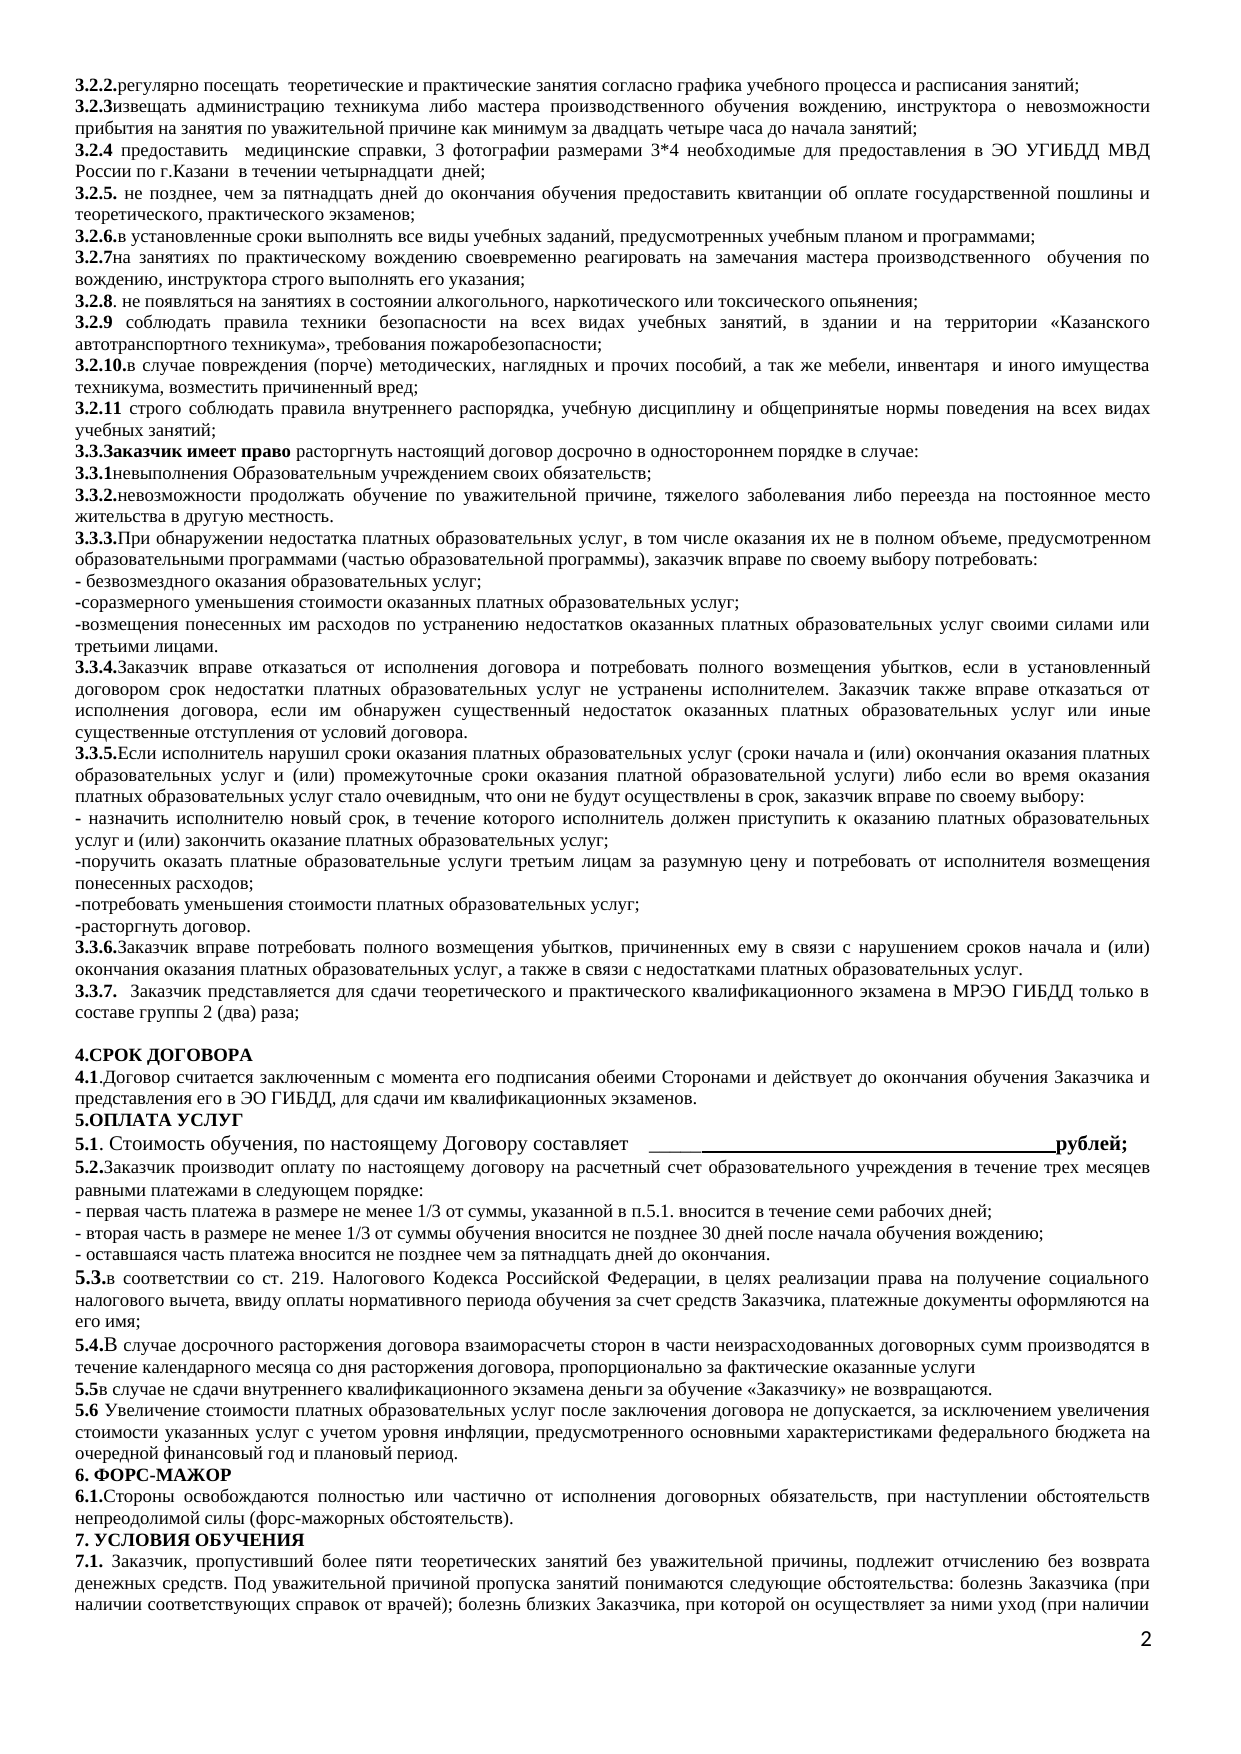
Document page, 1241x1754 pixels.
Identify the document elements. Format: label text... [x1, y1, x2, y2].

text 3.3.7. Заказчик представляется для сдачи теоретического и практического квалификационного экзамена в МРЭО ГИБДД только в составе группы 2 (два) раза; [75, 979, 1152, 1023]
text - первая часть платежа в размере не менее 1/3 от суммы, указанной в п.5.1. вносится в течение семи рабочих дней; [75, 1200, 1152, 1222]
text 4.СРОК ДОГОВОРА [75, 1044, 1152, 1066]
text 5.1. Стоимость обучения, по настоящему Договору составляет _____ рублей; [75, 1130, 1152, 1154]
text 5.3.в соответствии со ст. 219. Налогового Кодекса Российской Федерации, в целях реализации права на получение социального налогового вычета, ввиду оплаты нормативного периода обучения за счет средств Заказчика, платежные документы оформляются на его имя; [75, 1265, 1152, 1332]
text -потребовать уменьшения стоимости платных образовательных услуг; [75, 893, 1152, 915]
text 4.1.Договор считается заключенным с момента его подписания обеими Сторонами и действует до окончания обучения Заказчика и представления его в ЭО ГИБДД, для сдачи им квалификационных экзаменов. [75, 1066, 1152, 1109]
text 3.2.6.в установленные сроки выполнять все виды учебных заданий, предусмотренных учебным планом и программами; [75, 225, 1152, 246]
text 5.4.В случае досрочного расторжения договора взаиморасчеты сторон в части неизрасходованных договорных сумм производятся в течение календарного месяца со дня расторжения договора, пропорционально за фактические оказанные услуги [75, 1332, 1152, 1378]
text - безвозмездного оказания образовательных услуг; [75, 570, 1152, 591]
text -расторгнуть договор. [75, 915, 1152, 936]
text 3.2.2.регулярно посещать теоретические и практические занятия согласно графика учебного процесса и расписания занятий; [75, 74, 1152, 95]
text 5.6 Увеличение стоимости платных образовательных услуг после заключения договора не допускается, за исключением увеличения стоимости указанных услуг с учетом уровня инфляции, предусмотренного основными характеристиками федерального бюджета на очередной финансовый год и плановый период. [75, 1399, 1152, 1464]
text 6. ФОРС-МАЖОР [75, 1464, 1152, 1485]
text - назначить исполнителю новый срок, в течение которого исполнитель должен приступить к оказанию платных образовательных услуг и (или) закончить оказание платных образовательных услуг; [75, 807, 1152, 850]
text 3.2.3извещать администрацию техникума либо мастера производственного обучения вождению, инструктора о невозможности прибытия на занятия по уважительной причине как минимум за двадцать четыре часа до начала занятий; [75, 95, 1152, 138]
text -поручить оказать платные образовательные услуги третьим лицам за разумную цену и потребовать от исполнителя возмещения понесенных расходов; [75, 850, 1152, 893]
text 6.1.Стороны освобождаются полностью или частично от исполнения договорных обязательств, при наступлении обстоятельств непреодолимой силы (форс-мажорных обстоятельств). [75, 1485, 1152, 1528]
text 3.2.10.в случае повреждения (порче) методических, наглядных и прочих пособий, а так же мебели, инвентаря и иного имущества техникума, возместить причиненный вред; [75, 354, 1152, 397]
text 3.2.8. не появляться на занятиях в состоянии алкогольного, наркотического или токсического опьянения; [75, 289, 1152, 311]
text 5.2.Заказчик производит оплату по настоящему договору на расчетный счет образовательного учреждения в течение трех месяцев равными платежами в следующем порядке: [75, 1154, 1152, 1200]
text 3.3.2.невозможности продолжать обучение по уважительной причине, тяжелого заболевания либо переезда на постоянное место жительства в другую местность. [75, 483, 1152, 527]
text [75, 1550, 1152, 1615]
text 3.2.11 строго соблюдать правила внутреннего распорядка, учебную дисциплину и общепринятые нормы поведения на всех видах учебных занятий; [75, 397, 1152, 440]
text 3.3.5.Если исполнитель нарушил сроки оказания платных образовательных услуг (сроки начала и (или) окончания оказания платных образовательных услуг и (или) промежуточные сроки оказания платной образовательной услуги) либо если во время оказания платных образовательных услуг стало очевидным, что они не будут осуществлены в срок, заказчик вправе по своему выбору: [75, 742, 1152, 807]
text 3.2.9 соблюдать правила техники безопасности на всех видах учебных занятий, в здании и на территории «Казанского автотранспортного техникума», требования пожаробезопасности; [75, 311, 1152, 354]
text 3.2.7на занятиях по практическому вождению своевременно реагировать на замечания мастера производственного обучения по вождению, инструктора строго выполнять его указания; [75, 246, 1152, 289]
text 5.ОПЛАТА УСЛУГ [75, 1109, 1152, 1130]
text 3.2.5. не позднее, чем за пятнадцать дней до окончания обучения предоставить квитанции об оплате государственной пошлины и теоретического, практического экзаменов; [75, 182, 1152, 225]
text 5.5в случае не сдачи внутреннего квалификационного экзамена деньги за обучение «Заказчику» не возвращаются. [75, 1378, 1152, 1399]
text - оставшаяся часть платежа вносится не позднее чем за пятнадцать дней до окончания. [75, 1243, 1152, 1265]
text 3.3.1невыполнения Образовательным учреждением своих обязательств; [75, 462, 1152, 483]
text 3.3.6.Заказчик вправе потребовать полного возмещения убытков, причиненных ему в связи с нарушением сроков начала и (или) окончания оказания платных образовательных услуг, а также в связи с недостатками платных образовательных услуг. [75, 936, 1152, 979]
text 3.3.4.Заказчик вправе отказаться от исполнения договора и потребовать полного возмещения убытков, если в установленный договором срок недостатки платных образовательных услуг не устранены исполнителем. Заказчик также вправе отказаться от исполнения договора, если им обнаружен существенный недостаток оказанных платных образовательных услуг или иные существенные отступления от условий договора. [75, 656, 1152, 742]
text 3.3.Заказчик имеет право расторгнуть настоящий договор досрочно в одностороннем порядке в случае: [75, 440, 1152, 462]
text 3.2.4 предоставить медицинские справки, 3 фотографии размерами 3*4 необходимые для предоставления в ЭО УГИБДД МВД России по г.Казани в течении четырнадцати дней; [75, 138, 1152, 182]
text -соразмерного уменьшения стоимости оказанных платных образовательных услуг; [75, 591, 1152, 613]
text 3.3.3.При обнаружении недостатка платных образовательных услуг, в том числе оказания их не в полном объеме, предусмотренном образовательными программами (частью образовательной программы), заказчик вправе по своему выбору потребовать: [75, 527, 1152, 570]
text - вторая часть в размере не менее 1/3 от суммы обучения вносится не позднее 30 дней после начала обучения вождению; [75, 1222, 1152, 1243]
text -возмещения понесенных им расходов по устранению недостатков оказанных платных образовательных услуг своими силами или третьими лицами. [75, 613, 1152, 656]
text 7. УСЛОВИЯ ОБУЧЕНИЯ [75, 1528, 1152, 1550]
